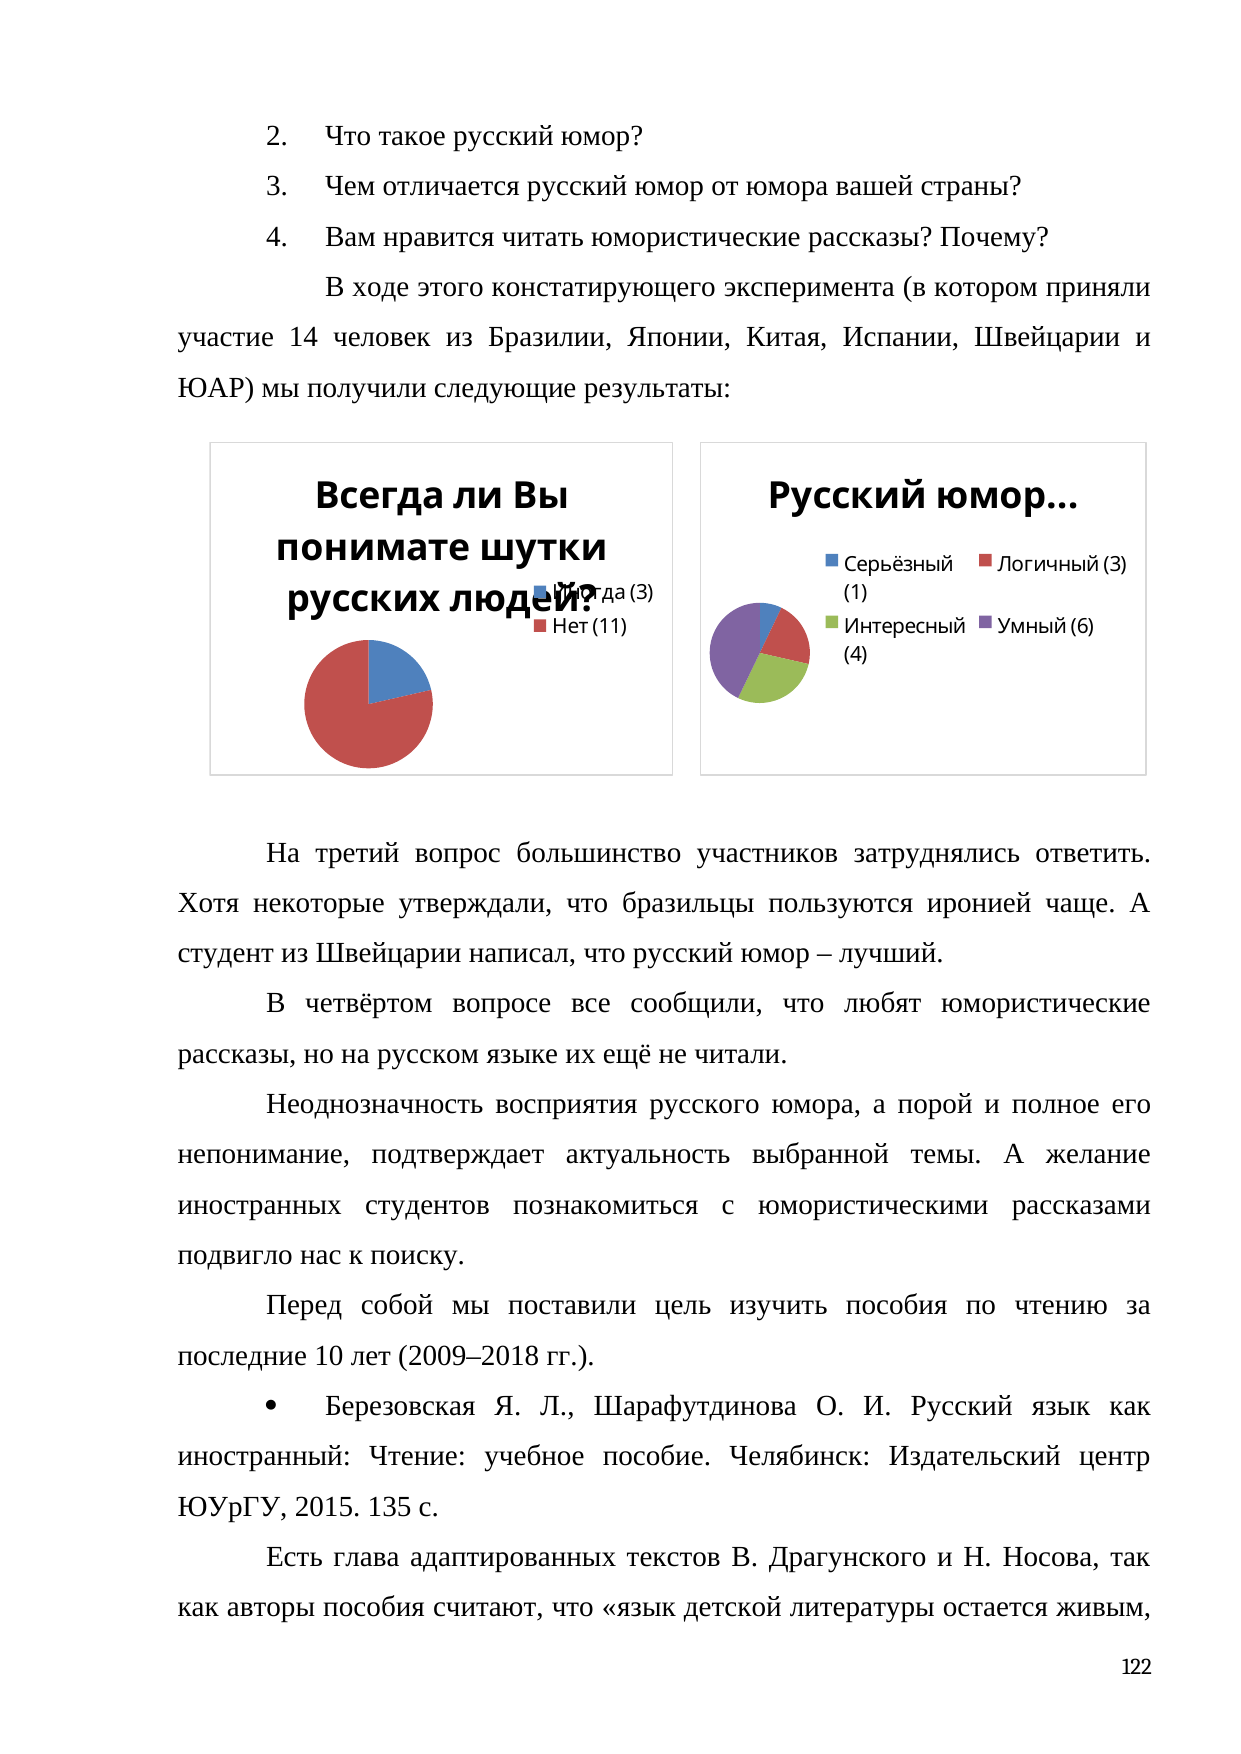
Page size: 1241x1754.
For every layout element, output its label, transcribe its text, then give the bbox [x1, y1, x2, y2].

text Неоднозначность восприятия русского юмора, а порой и полное его непонимание, подтверждает актуальность выбранной темы. А желание иностранных студентов познакомиться с юмористическими рассказами подвигло нас к поиску. [177, 1086, 1152, 1271]
text В четвёртом вопросе все сообщили, что любят юмористические рассказы, но на русском языке их ещё не читали. [177, 986, 1152, 1069]
list Чем отличается русский юмор от юмора вашей страны? [177, 168, 1152, 202]
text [177, 1539, 1152, 1623]
list Вам нравится читать юмористические рассказы? Почему? [177, 219, 1152, 252]
text На третий вопрос большинство участников затруднялись ответить. Хотя некоторые утверждали, что бразильцы пользуются иронией чаще. А студент из Швейцарии написал, что русский юмор – лучший. [177, 835, 1152, 969]
list Березовская Я. Л., Шарафутдинова О. И. Русский язык как иностранный: Чтение: учебное пособие. Челябинск: Издательский центр ЮУрГУ, 2015. 135 с. [177, 1388, 1152, 1522]
text В ходе этого констатирующего эксперимента (в котором приняли участие 14 человек из Бразилии, Японии, Китая, Испании, Швейцарии и ЮАР) мы получили следующие результаты: [177, 269, 1152, 403]
list Что такое русский юмор? [177, 118, 1152, 152]
text Перед собой мы поставили цель изучить пособия по чтению за последние 10 лет (2009–2018 гг.). [177, 1287, 1152, 1371]
